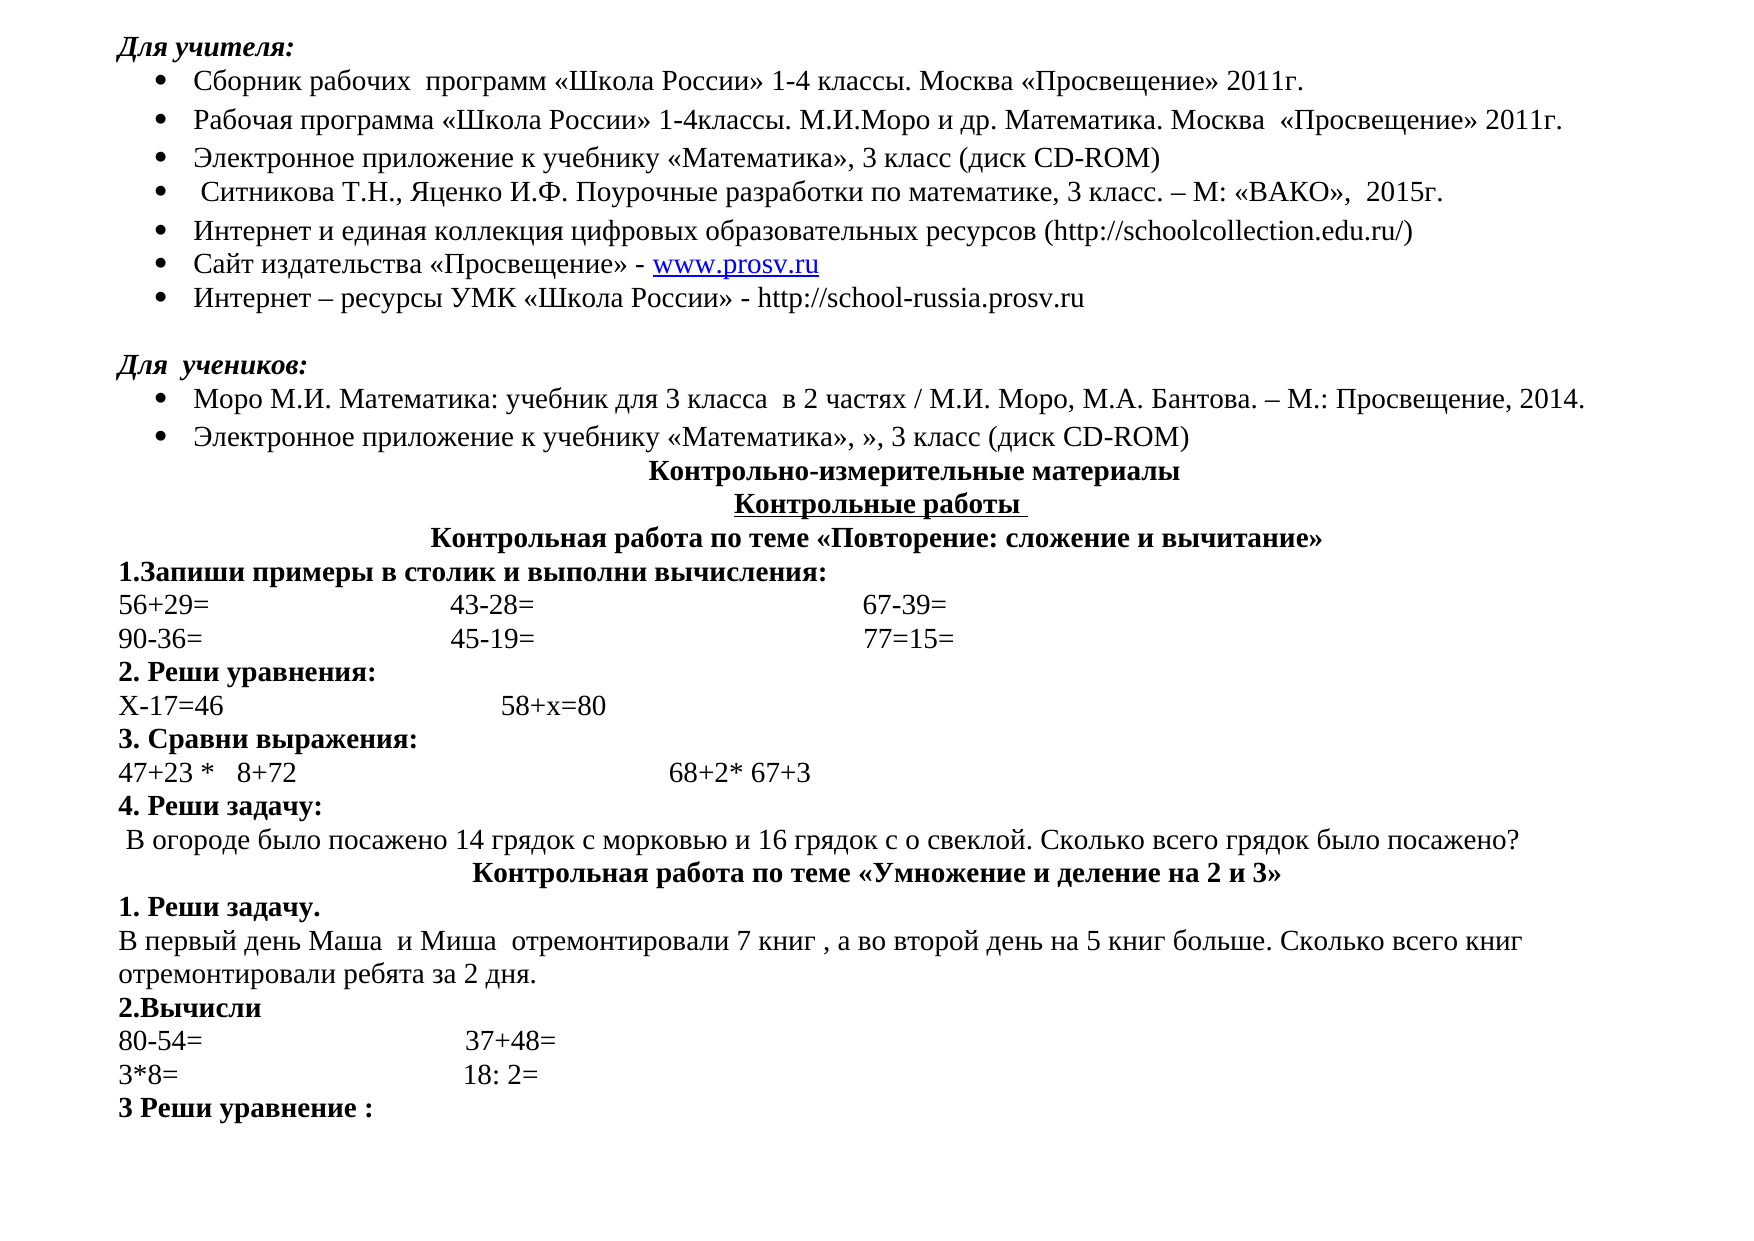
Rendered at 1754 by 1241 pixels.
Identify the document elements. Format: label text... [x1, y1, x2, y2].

text 80-54= 37+48= [118, 1023, 1636, 1057]
text Контрольная работа по теме «Повторение: сложение и вычитание» [118, 520, 1636, 554]
text Для учителя: [118, 29, 1636, 63]
list Интернет – ресурсы УМК «Школа России» - http://school-russia.prosv.ru [156, 280, 1636, 314]
list Рабочая программа «Школа России» 1-4классы. М.И.Моро и др. Математика. Москва «Просвещение» 2011г. [156, 102, 1636, 135]
text Контрольная работа по теме «Умножение и деление на 2 и 3» [118, 856, 1636, 889]
list Интернет и единая коллекция цифровых образовательных ресурсов (http://schoolcollection.edu.ru/) [156, 213, 1636, 246]
text 2. Реши уравнения: [118, 654, 1636, 688]
text 3*8= 18: 2= [118, 1057, 1636, 1090]
text 3. Сравни выражения: [118, 721, 1636, 755]
text Х-17=46 58+х=80 [118, 688, 1636, 721]
list Ситникова Т.Н., Яценко И.Ф. Поурочные разработки по математике, 3 класс. – М: «ВАКО», 2015г. [156, 174, 1636, 208]
list Сборник рабочих программ «Школа России» 1-4 классы. Москва «Просвещение» 2011г. [156, 63, 1636, 97]
list Моро М.И. Математика: учебник для 3 класса в 2 частях / М.И. Моро, М.А. Бантова. – М.: Просвещение, 2014. [156, 381, 1636, 414]
text 4. Реши задачу: [118, 788, 1636, 822]
text В первый день Маша и Миша отремонтировали 7 книг , а во второй день на 5 книг больше. Сколько всего книг отремонтировали ребята за 2 дня. [118, 923, 1636, 990]
text В огороде было посажено 14 грядок с морковью и 16 грядок с о свеклой. Сколько всего грядок было посажено? [118, 822, 1636, 856]
text Для учеников: [118, 347, 1636, 381]
text Контрольные работы [118, 487, 1636, 520]
text Контрольно-измерительные материалы [193, 453, 1636, 487]
text 2.Вычисли [118, 990, 1636, 1023]
list Электронное приложение к учебнику «Математика», », 3 класс (диск CD-ROM) [156, 419, 1636, 453]
text 1.Запиши примеры в столик и выполни вычисления: [118, 554, 1636, 587]
list Электронное приложение к учебнику «Математика», 3 класс (диск CD-ROM) [156, 140, 1636, 174]
text 1. Реши задачу. [118, 889, 1636, 923]
text 47+23 * 8+72 68+2* 67+3 [118, 755, 1636, 788]
text 3 Реши уравнение : [118, 1090, 1636, 1124]
text 56+29= 43-28= 67-39= [118, 587, 1636, 621]
list Сайт издательства «Просвещение» - www.prosv.ru [156, 246, 1636, 280]
text 90-36= 45-19= 77=15= [118, 621, 1636, 654]
